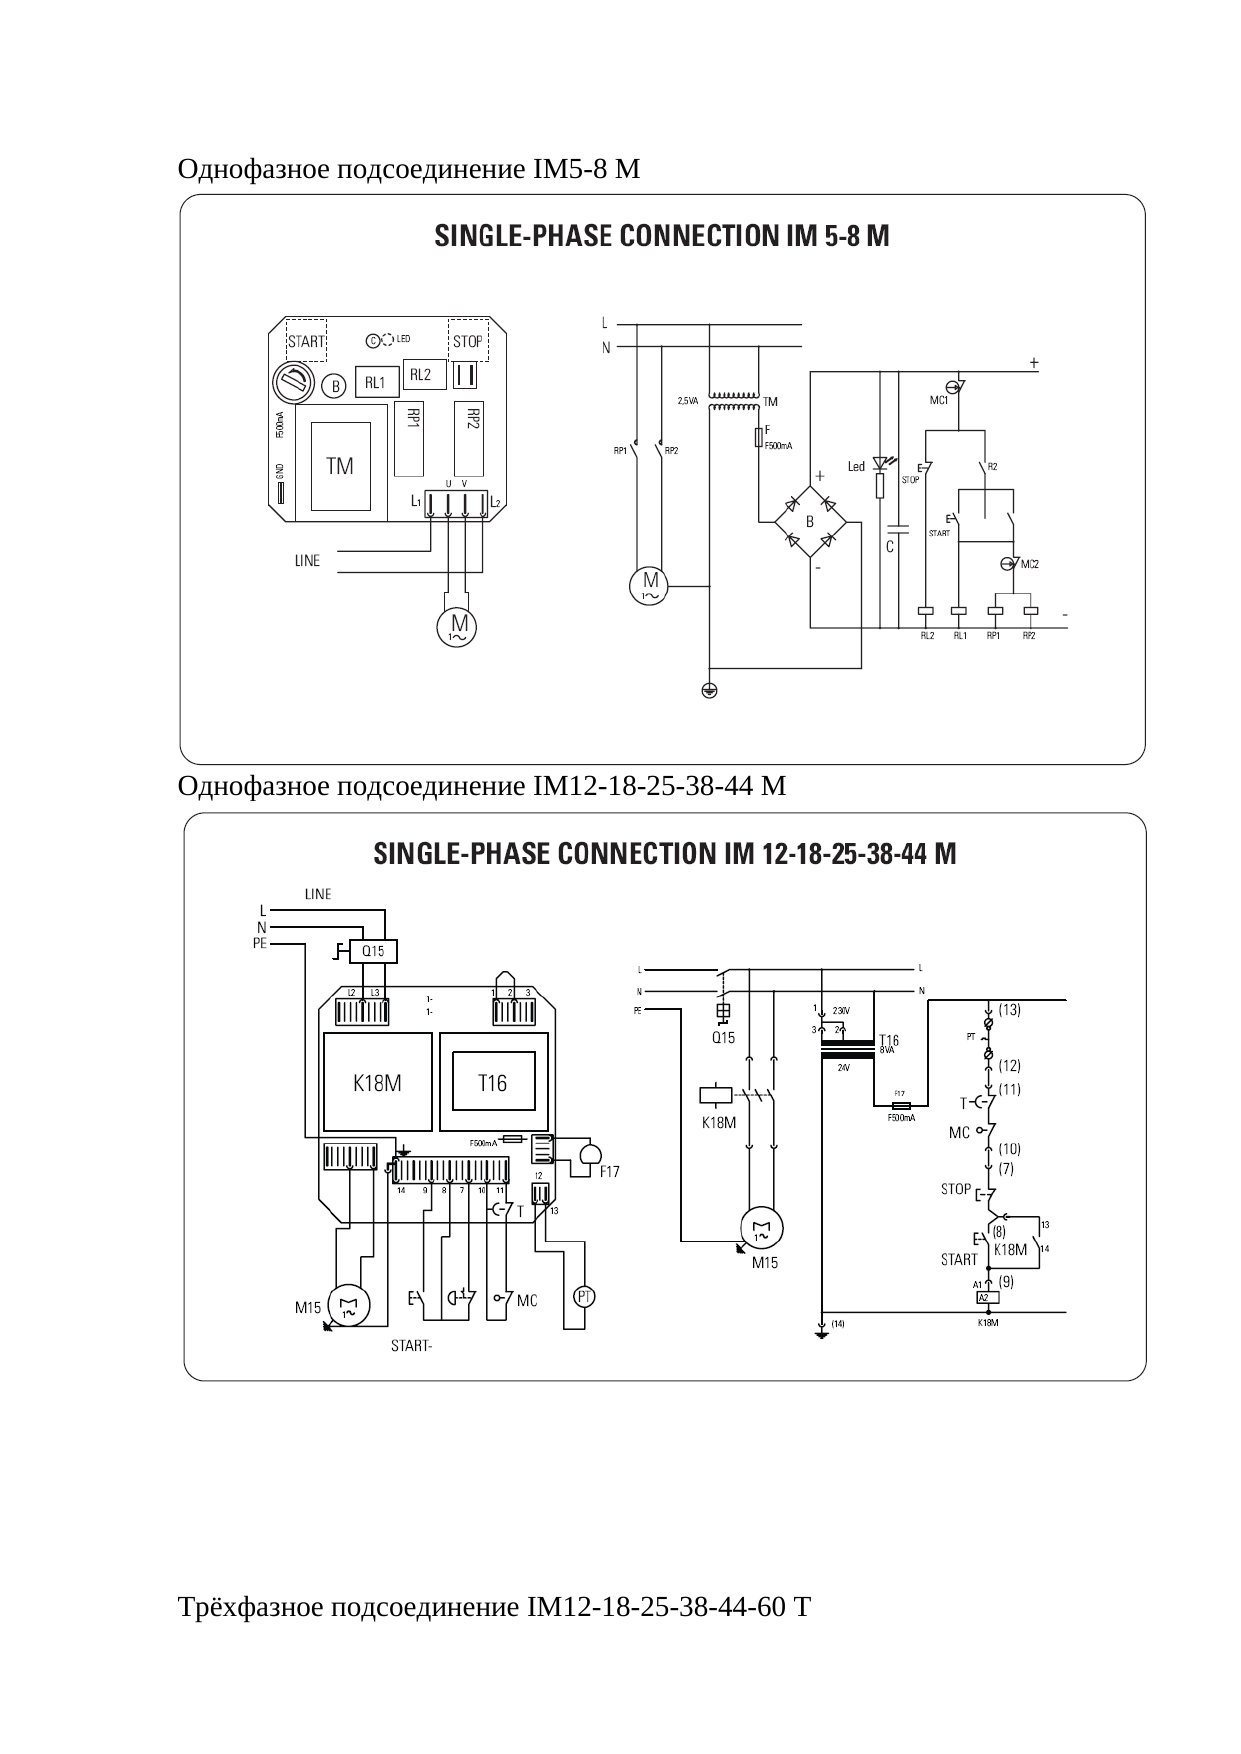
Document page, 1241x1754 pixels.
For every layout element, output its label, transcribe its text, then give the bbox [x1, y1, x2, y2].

text Трёхфазное подсоединение IM12-18-25-38-44-60 Т [177, 1589, 1152, 1622]
text Однофазное подсоединение IM12-18-25-38- [177, 768, 1152, 802]
text Однофазное подсоединение IM5- [177, 152, 1152, 185]
